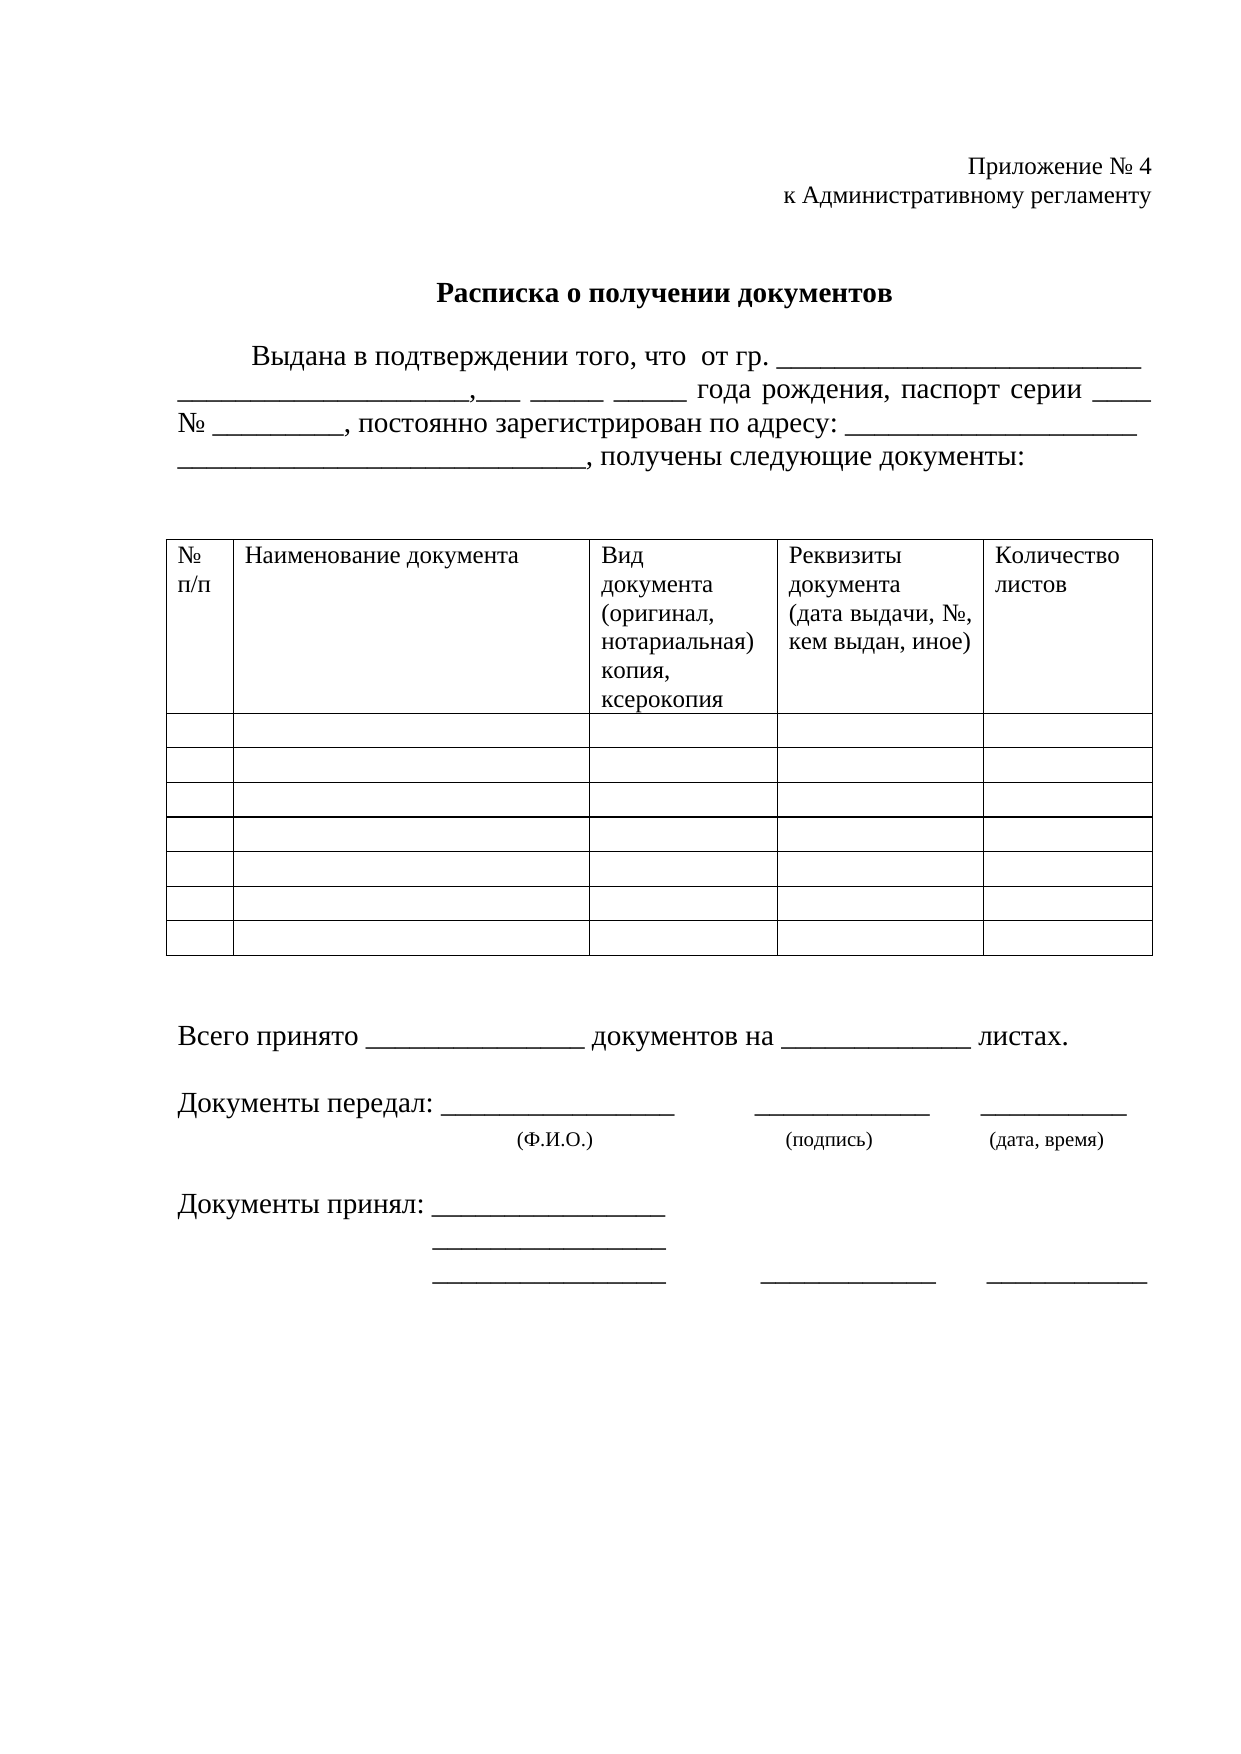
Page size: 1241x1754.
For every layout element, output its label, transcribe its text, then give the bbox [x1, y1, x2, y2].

table_cell [234, 887, 589, 920]
table_cell [167, 818, 233, 851]
table_cell [590, 852, 777, 886]
text Документы передал: ________________ ____________ __________ [177, 1085, 1152, 1119]
table_cell [234, 818, 589, 851]
table_header Наименование документа [234, 540, 589, 713]
text ____________________,___ _____ _____ года рождения, паспорт серии ____ № _________, постоянно зарегистрирован по адресу: ____________________ [177, 371, 1152, 438]
table_cell [778, 818, 983, 851]
table_cell [590, 714, 777, 747]
table_cell [590, 887, 777, 920]
table_cell [590, 921, 777, 955]
text Всего принято _______________ документов на _____________ листах. [177, 1018, 1152, 1052]
text Приложение № 4 [635, 151, 1152, 180]
table_cell [778, 783, 983, 816]
table_cell [590, 748, 777, 782]
table_cell [778, 887, 983, 920]
table_cell [590, 783, 777, 816]
table_cell [167, 748, 233, 782]
table_cell [234, 714, 589, 747]
table_cell [167, 783, 233, 816]
text Расписка о получении документов [177, 276, 1152, 309]
table_cell [778, 852, 983, 886]
table_header Реквизиты документа (дата выдачи, №, кем выдан, иное) [778, 540, 983, 713]
table_cell [984, 783, 1152, 816]
table_cell [778, 748, 983, 782]
table_cell [590, 818, 777, 851]
table_cell [234, 783, 589, 816]
table_cell [167, 921, 233, 955]
table_cell [778, 714, 983, 747]
table_cell [167, 714, 233, 747]
table_header Вид документа (оригинал, нотариальная) копия, ксерокопия [590, 540, 777, 713]
table_cell [984, 818, 1152, 851]
text ________________ ____________ ___________ [177, 1253, 1152, 1286]
table_cell [167, 852, 233, 886]
text к Административному регламенту [635, 180, 1152, 208]
table_cell [984, 921, 1152, 955]
text ____________________________, получены следующие документы: [177, 438, 1152, 472]
text (Ф.И.О.) (подпись) (дата, время) [177, 1119, 1152, 1152]
text Документы принял: ________________ [177, 1186, 1152, 1219]
table_cell [167, 887, 233, 920]
table_cell [778, 921, 983, 955]
table_cell [984, 852, 1152, 886]
table_cell [984, 714, 1152, 747]
table_header № п/п [167, 540, 233, 713]
table_cell [984, 887, 1152, 920]
text Выдана в подтверждении того, что от гр. _________________________ [177, 338, 1152, 371]
text ________________ [177, 1219, 1152, 1253]
table_header Количество листов [984, 540, 1152, 713]
table_cell [234, 921, 589, 955]
table_cell [234, 748, 589, 782]
table_cell [984, 748, 1152, 782]
table_cell [234, 852, 589, 886]
